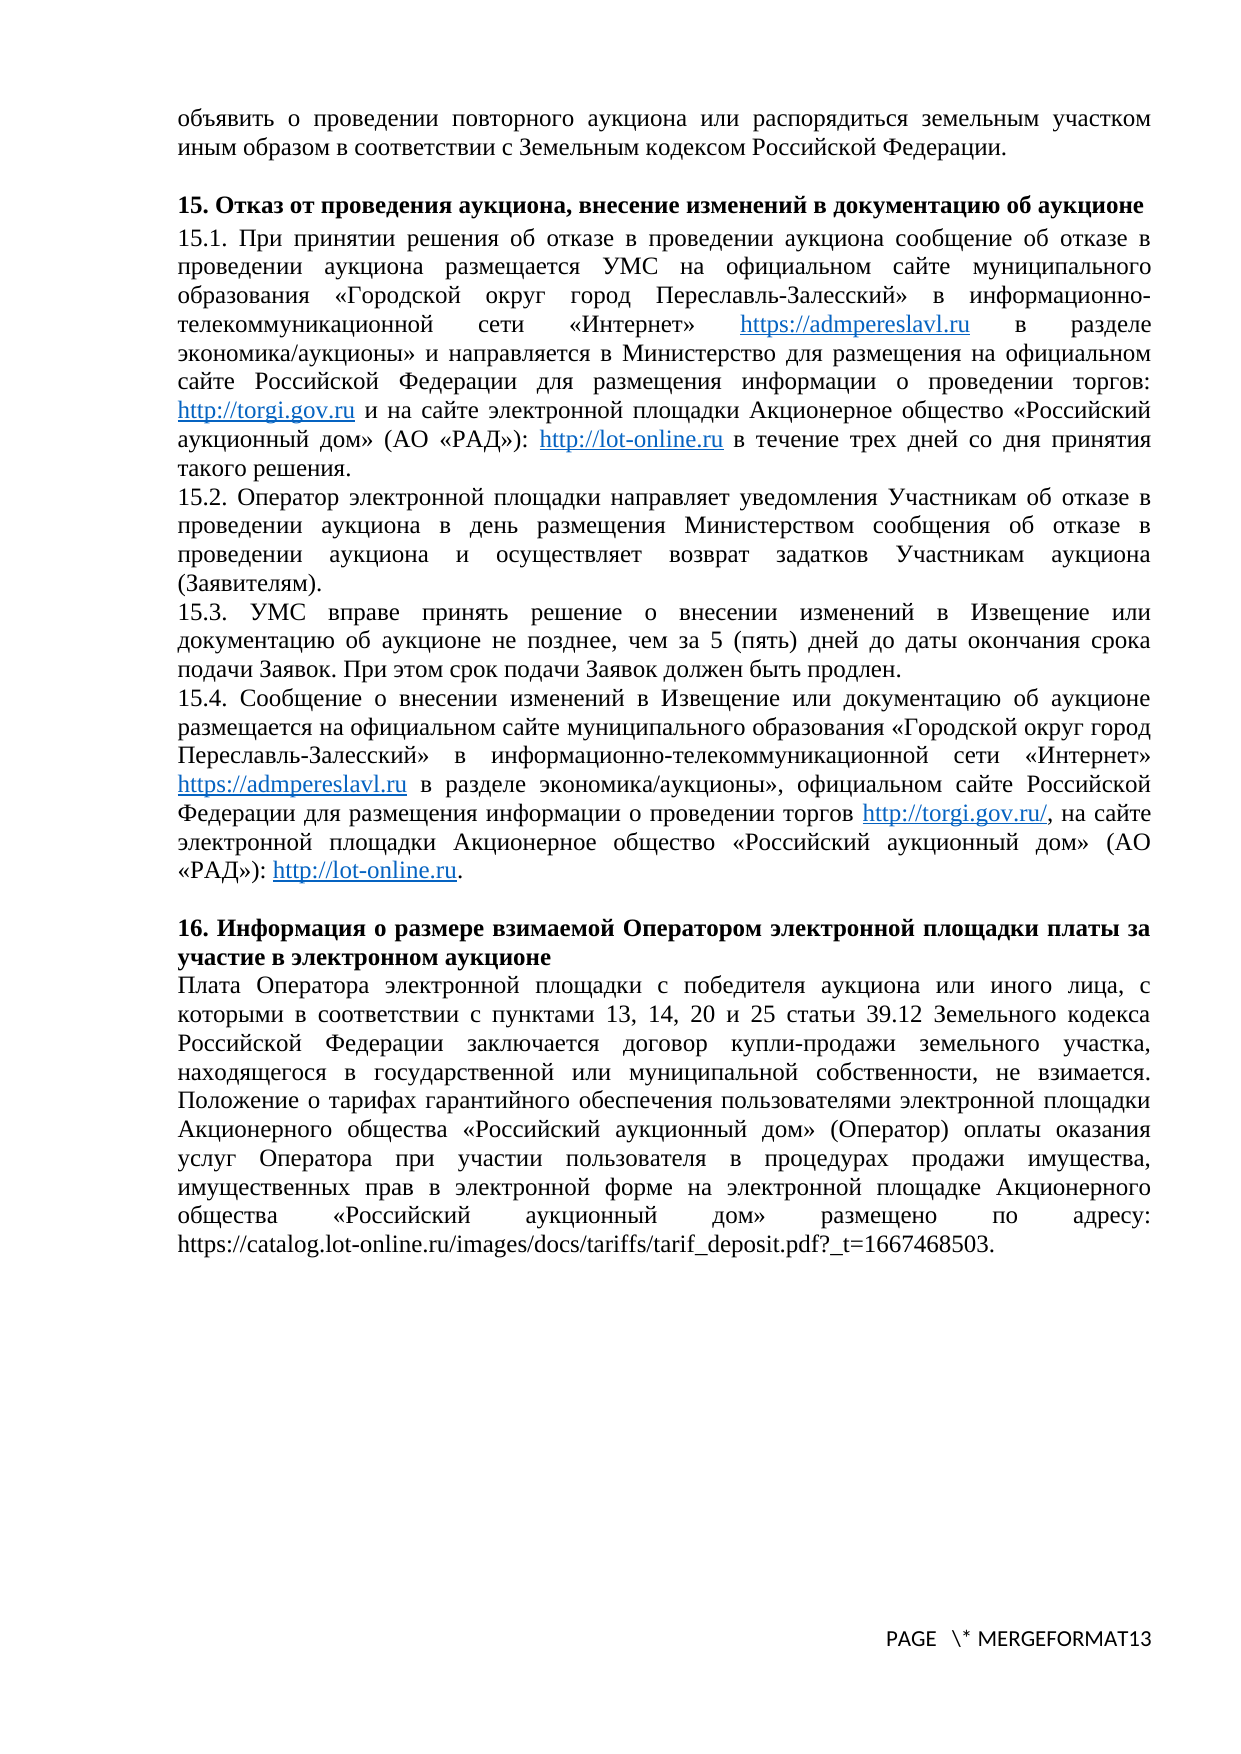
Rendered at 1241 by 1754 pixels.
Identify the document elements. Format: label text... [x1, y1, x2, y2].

text 15. Отказ от проведения аукциона, внесение изменений в документацию об аукционе [177, 190, 1152, 218]
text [177, 103, 1152, 161]
text 15.2. Оператор электронной площадки направляет уведомления Участникам об отказе в проведении аукциона в день размещения Министерством сообщения об отказе в проведении аукциона и осуществляет возврат задатков Участникам аукциона (Заявителям). [177, 482, 1152, 597]
text 16. Информация о размере взимаемой Оператором электронной площадки платы за участие в электронном аукционе [177, 913, 1152, 970]
text 15.3. УМС вправе принять решение о внесении изменений в Извещение или документацию об аукционе не позднее, чем за 5 (пять) дней до даты окончания срока подачи Заявок. При этом срок подачи Заявок должен быть продлен. [177, 597, 1152, 683]
text 15.1. При принятии решения об отказе в проведении аукциона сообщение об отказе в проведении аукциона размещается УМС на официальном сайте муниципального образования «Городской округ город Переславль-Залесский» в информационно-телекоммуникационной сети «Интернет» https://admpereslavl.ru в разделе экономика/аукционы» и направляется в Министерство для размещения на официальном сайте Российской Федерации для размещения информации о проведении торгов: http://torgi.gov.ru и на сайте электронной площадки Акционерное общество «Российский аукционный дом» (АО «РАД»): http://lot-online.ru в течение трех дней со дня принятия такого решения. [177, 223, 1152, 482]
text 15.4. Сообщение о внесении изменений в Извещение или документацию об аукционе размещается на официальном сайте муниципального образования «Городской округ город Переславль-Залесский» в информационно-телекоммуникационной сети «Интернет» https://admpereslavl.ru в разделе экономика/аукционы», официальном сайте Российской Федерации для размещения информации о проведении торгов http://torgi.gov.ru/, на сайте электронной площадки Акционерное общество «Российский аукционный дом» (АО «РАД»): http://lot-online.ru. [177, 683, 1152, 884]
text Плата Оператора электронной площадки с победителя аукциона или иного лица, с которыми в соответствии с пунктами 13, 14, 20 и 25 статьи 39.12 Земельного кодекса Российской Федерации заключается договор купли-продажи земельного участка, находящегося в государственной или муниципальной собственности, не взимается. Положение о тарифах гарантийного обеспечения пользователями электронной площадки Акционерного общества «Российский аукционный дом» (Оператор) оплаты оказания услуг Оператора при участии пользователя в процедурах продажи имущества, имущественных прав в электронной форме на электронной площадке Акционерного общества «Российский аукционный дом» размещено по адресу: https://catalog.lot-online.ru/images/docs/tariffs/tarif_deposit.pdf?_t=1667468503. [177, 970, 1152, 1258]
